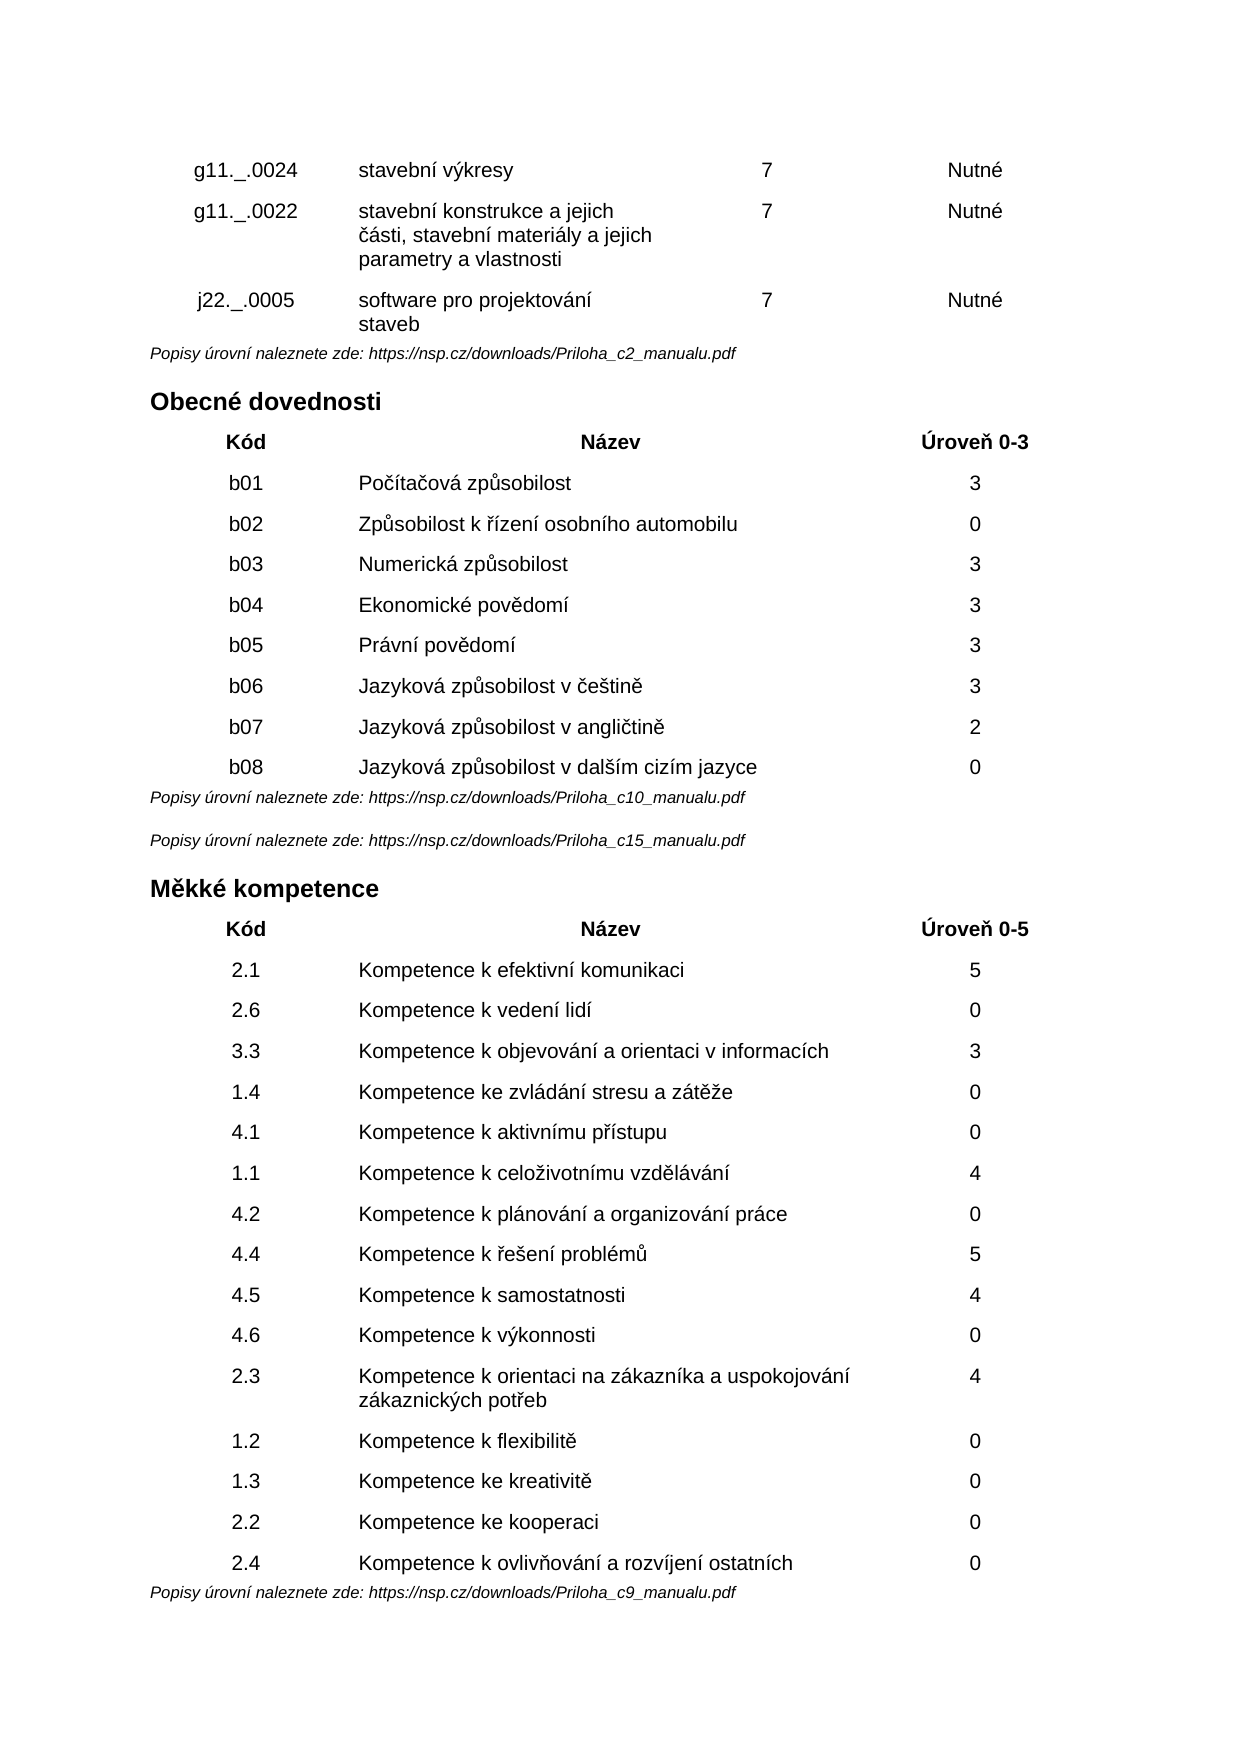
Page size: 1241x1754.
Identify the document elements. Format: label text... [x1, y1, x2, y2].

table_header Název [350, 422, 871, 462]
table_cell Kompetence k výkonnosti [350, 1315, 871, 1356]
table_cell 7 [663, 191, 871, 279]
table_cell Kompetence k plánování a organizování práce [350, 1193, 871, 1234]
table_cell Počítačová způsobilost [350, 463, 871, 503]
table_cell 3 [871, 544, 1079, 584]
table_cell 0 [871, 1542, 1079, 1583]
table_cell Kompetence ke zvládání stresu a zátěže [350, 1071, 871, 1112]
table_cell Jazyková způsobilost v dalším cizím jazyce [350, 747, 871, 787]
table_cell 1.4 [142, 1071, 350, 1112]
table_cell Kompetence k řešení problémů [350, 1234, 871, 1274]
table_cell Nutné [871, 191, 1079, 279]
table_cell Kompetence k samostatnosti [350, 1274, 871, 1315]
table_cell 3 [871, 463, 1079, 503]
table_cell 5 [871, 949, 1079, 990]
table_cell Jazyková způsobilost v angličtině [350, 706, 871, 747]
table_cell 2 [871, 706, 1079, 747]
subtitle Měkké kompetence [150, 874, 1090, 902]
table_cell 2.2 [142, 1501, 350, 1542]
table_cell 4 [871, 1153, 1079, 1193]
table_cell 2.4 [142, 1542, 350, 1583]
table_cell 3 [871, 666, 1079, 706]
table_cell Numerická způsobilost [350, 544, 871, 584]
table_cell 3.3 [142, 1031, 350, 1071]
table_header Kód [142, 422, 350, 462]
table_cell 0 [871, 1112, 1079, 1152]
table_cell Ekonomické povědomí [350, 584, 871, 625]
table_header Úroveň 0-3 [871, 422, 1079, 462]
table_cell Kompetence k ovlivňování a rozvíjení ostatních [350, 1542, 871, 1583]
table_cell 3 [871, 584, 1079, 625]
table_cell b04 [142, 584, 350, 625]
table_cell 0 [871, 503, 1079, 544]
table_cell 4.1 [142, 1112, 350, 1152]
table_cell 3 [871, 1031, 1079, 1071]
table_cell Jazyková způsobilost v češtině [350, 666, 871, 706]
table_cell Kompetence k celoživotnímu vzdělávání [350, 1153, 871, 1193]
table_cell b08 [142, 747, 350, 787]
table_cell Způsobilost k řízení osobního automobilu [350, 503, 871, 544]
table_cell 2.1 [142, 949, 350, 990]
table_cell 0 [871, 1420, 1079, 1461]
table_cell Kompetence k flexibilitě [350, 1420, 871, 1461]
text Popisy úrovní naleznete zde: https://nsp.cz/downloads/Priloha_c15_manualu.pdf [150, 831, 1090, 850]
table_cell 4.2 [142, 1193, 350, 1234]
table_cell 1.3 [142, 1461, 350, 1501]
table_cell b03 [142, 544, 350, 584]
table_cell b07 [142, 706, 350, 747]
table_cell b01 [142, 463, 350, 503]
table_cell 1.1 [142, 1153, 350, 1193]
table_cell Právní povědomí [350, 625, 871, 666]
table_cell 0 [871, 1501, 1079, 1542]
table_header Název [350, 909, 871, 949]
table_cell b06 [142, 666, 350, 706]
table_cell Kompetence k efektivní komunikaci [350, 949, 871, 990]
text Popisy úrovní naleznete zde: https://nsp.cz/downloads/Priloha_c9_manualu.pdf [150, 1583, 1090, 1602]
table_cell j22._.0005 [142, 279, 350, 344]
table_cell Kompetence k vedení lidí [350, 990, 871, 1031]
table_cell Kompetence k aktivnímu přístupu [350, 1112, 871, 1152]
table_cell 4.4 [142, 1234, 350, 1274]
table_cell b05 [142, 625, 350, 666]
table_cell 4 [871, 1356, 1079, 1420]
table_cell 0 [871, 1071, 1079, 1112]
table_cell Kompetence ke kooperaci [350, 1501, 871, 1542]
table_header Kód [142, 909, 350, 949]
table_cell 7 [663, 150, 871, 191]
table_header Úroveň 0-5 [871, 909, 1079, 949]
table_cell Kompetence k objevování a orientaci v informacích [350, 1031, 871, 1071]
table_cell stavební konstrukce a jejich části, stavební materiály a jejich parametry a vlastnosti [350, 191, 662, 279]
table_cell Kompetence k orientaci na zákazníka a uspokojování zákaznických potřeb [350, 1356, 871, 1420]
table_cell 0 [871, 990, 1079, 1031]
table_cell g11._.0022 [142, 191, 350, 279]
table_cell 4.6 [142, 1315, 350, 1356]
table_cell Nutné [871, 150, 1079, 191]
table_cell 3 [871, 625, 1079, 666]
table_cell Nutné [871, 279, 1079, 344]
table_cell 0 [871, 1461, 1079, 1501]
table_cell 0 [871, 1193, 1079, 1234]
table_cell stavební výkresy [350, 150, 662, 191]
table_cell 5 [871, 1234, 1079, 1274]
table_cell g11._.0024 [142, 150, 350, 191]
table_cell 4 [871, 1274, 1079, 1315]
table_cell 1.2 [142, 1420, 350, 1461]
table_cell 4.5 [142, 1274, 350, 1315]
text Popisy úrovní naleznete zde: https://nsp.cz/downloads/Priloha_c10_manualu.pdf [150, 787, 1090, 807]
table_cell 2.3 [142, 1356, 350, 1420]
table_cell 0 [871, 1315, 1079, 1356]
subtitle Obecné dovednosti [150, 387, 1090, 416]
text Popisy úrovní naleznete zde: https://nsp.cz/downloads/Priloha_c2_manualu.pdf [150, 344, 1090, 363]
table_cell 0 [871, 747, 1079, 787]
table_cell 2.6 [142, 990, 350, 1031]
table_cell b02 [142, 503, 350, 544]
table_cell Kompetence ke kreativitě [350, 1461, 871, 1501]
table_cell software pro projektování staveb [350, 279, 662, 344]
table_cell 7 [663, 279, 871, 344]
